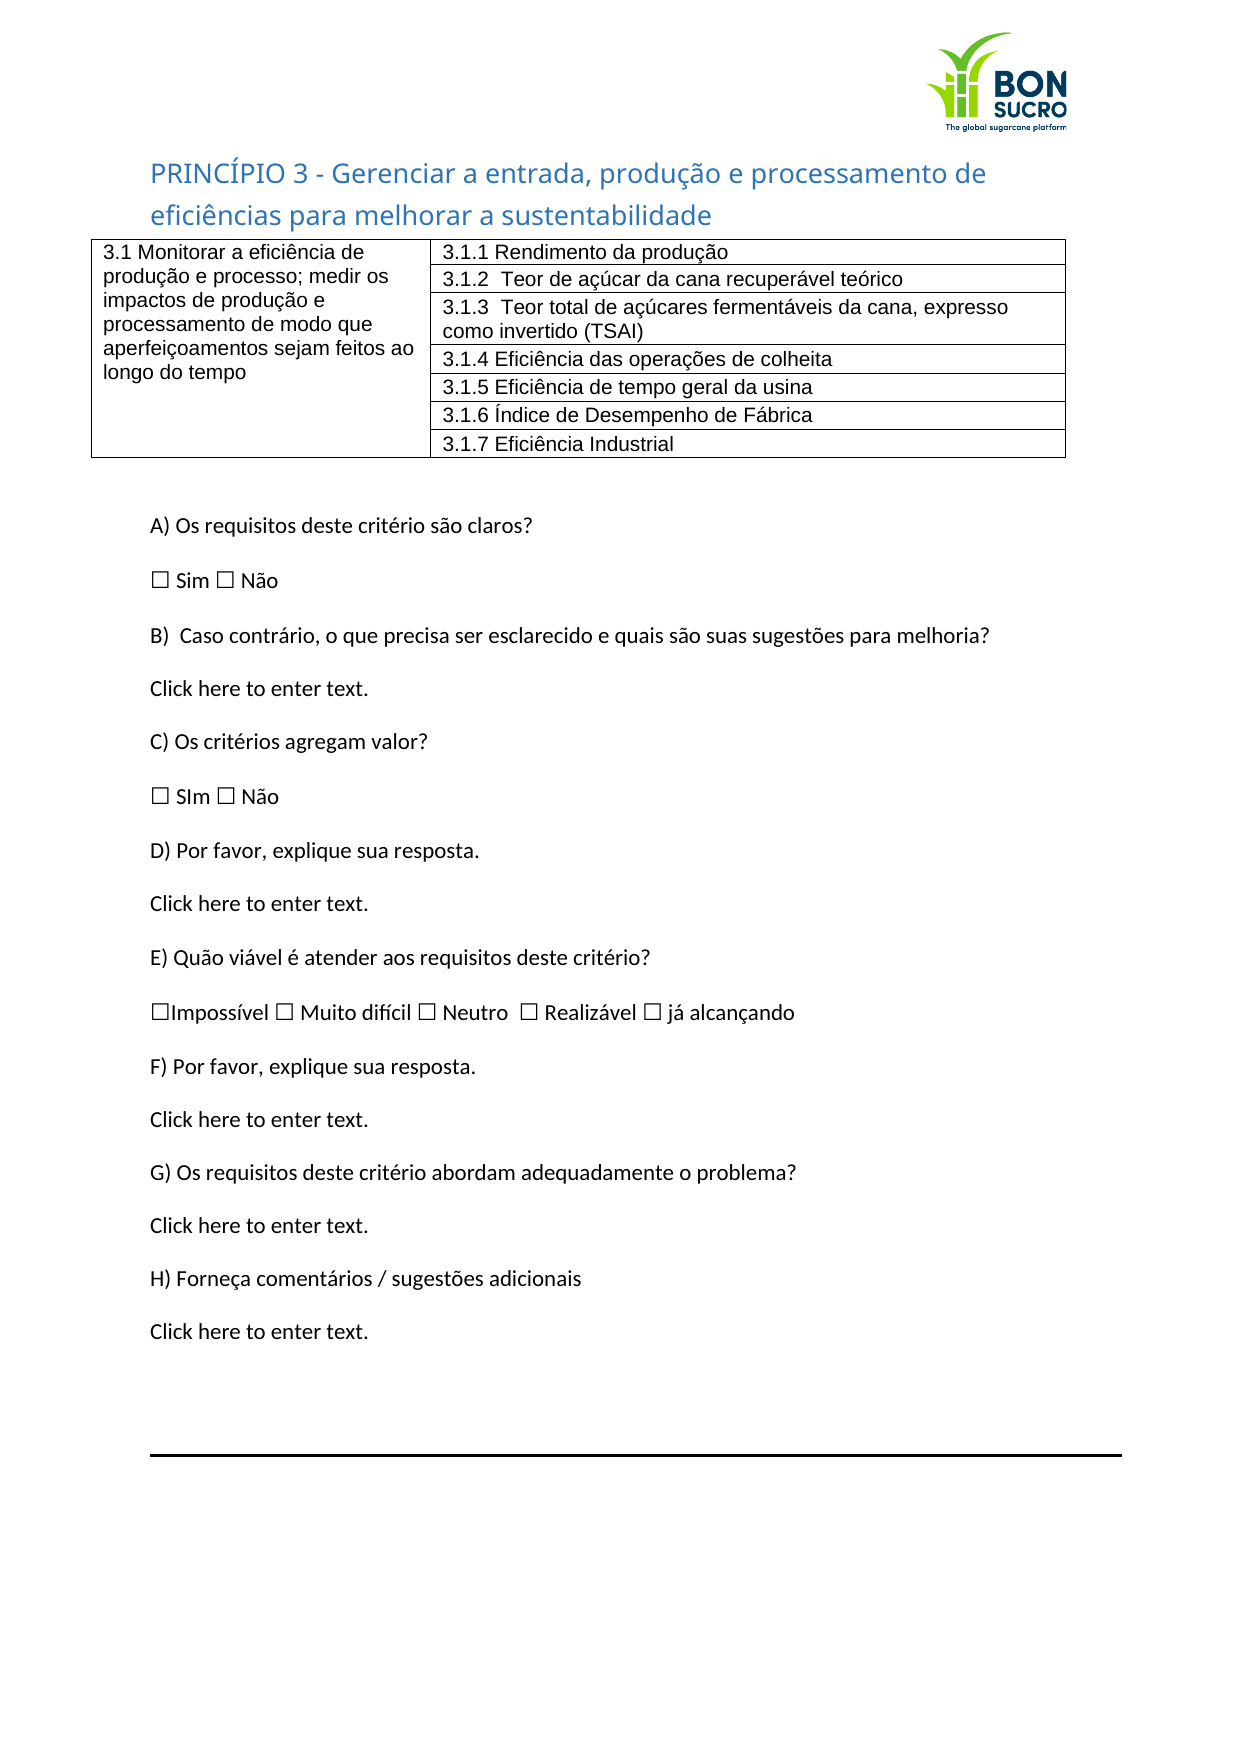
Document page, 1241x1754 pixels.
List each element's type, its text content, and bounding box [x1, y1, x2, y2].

text D) Por favor, explique sua resposta. [150, 837, 1122, 864]
text B) Caso contrário, o que precisa ser esclarecido e quais são suas sugestões para melhoria? [150, 621, 1122, 649]
picture [925, 32, 1067, 132]
subtitle PRINCÍPIO 3 - Gerenciar a entrada, produção e processamento de eficiências para melhorar a sustentabilidade [150, 154, 1122, 233]
text A) Os requisitos deste critério são claros? [150, 511, 1122, 539]
table_cell 3.1.7 Eficiência Industrial [431, 430, 1065, 457]
table_header 3.1.1 Rendimento da produção [431, 240, 1065, 264]
table_cell 3.1.4 Eficiência das operações de colheita [431, 345, 1065, 372]
text F) Por favor, explique sua resposta. [150, 1052, 1122, 1080]
text G) Os requisitos deste critério abordam adequadamente o problema? [150, 1158, 1122, 1186]
table_header 3.1 Monitorar a eficiência de produção e processo; medir os impactos de produção e processamento de modo que aperfeiçoamentos sejam feitos ao longo do tempo [92, 240, 430, 457]
text C) Os critérios agregam valor? [150, 727, 1122, 755]
text E) Quão viável é atender aos requisitos deste critério? [150, 943, 1122, 971]
table_cell 3.1.2 Teor de açúcar da cana recuperável teórico [431, 265, 1065, 292]
text Impossível Muito difícil Neutro Realizável já alcançando [150, 996, 1122, 1027]
text Sim Não [150, 564, 1122, 595]
text SIm Não [150, 780, 1122, 811]
table_cell 3.1.5 Eficiência de tempo geral da usina [431, 374, 1065, 401]
table_cell 3.1.6 Índice de Desempenho de Fábrica [431, 402, 1065, 429]
table_cell 3.1.3 Teor total de açúcares fermentáveis da cana, expresso como invertido (TSAI) [431, 293, 1065, 344]
text H) Forneça comentários / sugestões adicionais [150, 1264, 1122, 1292]
